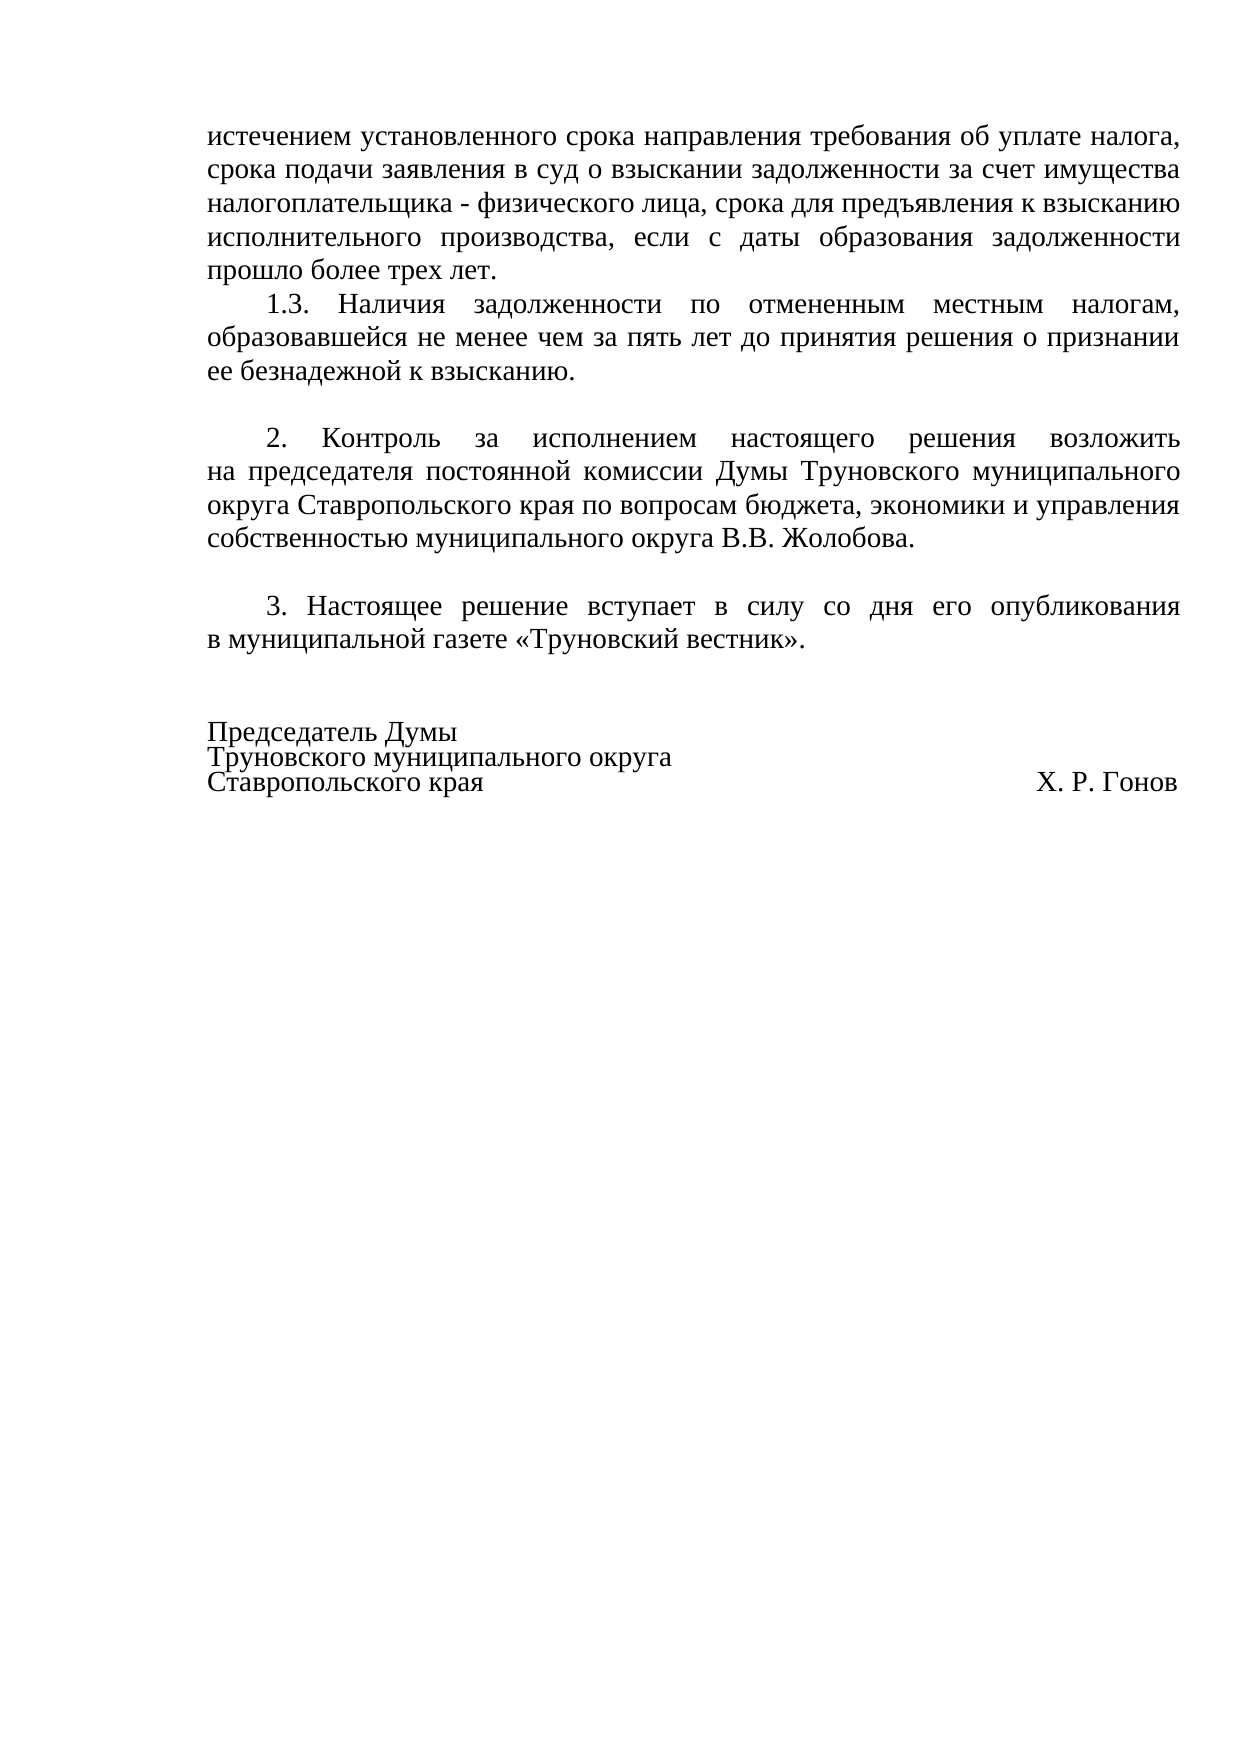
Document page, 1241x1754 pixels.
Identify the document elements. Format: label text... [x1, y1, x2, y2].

text 3. Настоящее решение вступает в силу со дня его опубликования в муниципальной газете «Труновский вестник». [207, 588, 1181, 655]
text 1.3. Наличия задолженности по отмененным местным налогам, образовавшейся не менее чем за пять лет до принятия решения о признании ее безнадежной к взысканию. [207, 286, 1181, 386]
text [207, 118, 1181, 286]
text 2. Контроль за исполнением настоящего решения возложить на председателя постоянной комиссии Думы Труновского муниципального округа Ставропольского края по вопросам бюджета, экономики и управления собственностью муниципального округа В.В. Жолобова. [207, 420, 1181, 554]
text Ставропольского края Х. Р. Гонов [207, 772, 1181, 797]
text Председатель Думы [207, 722, 391, 747]
text Председатель Думы [401, 722, 1181, 747]
text Труновского муниципального округа [207, 747, 1181, 772]
